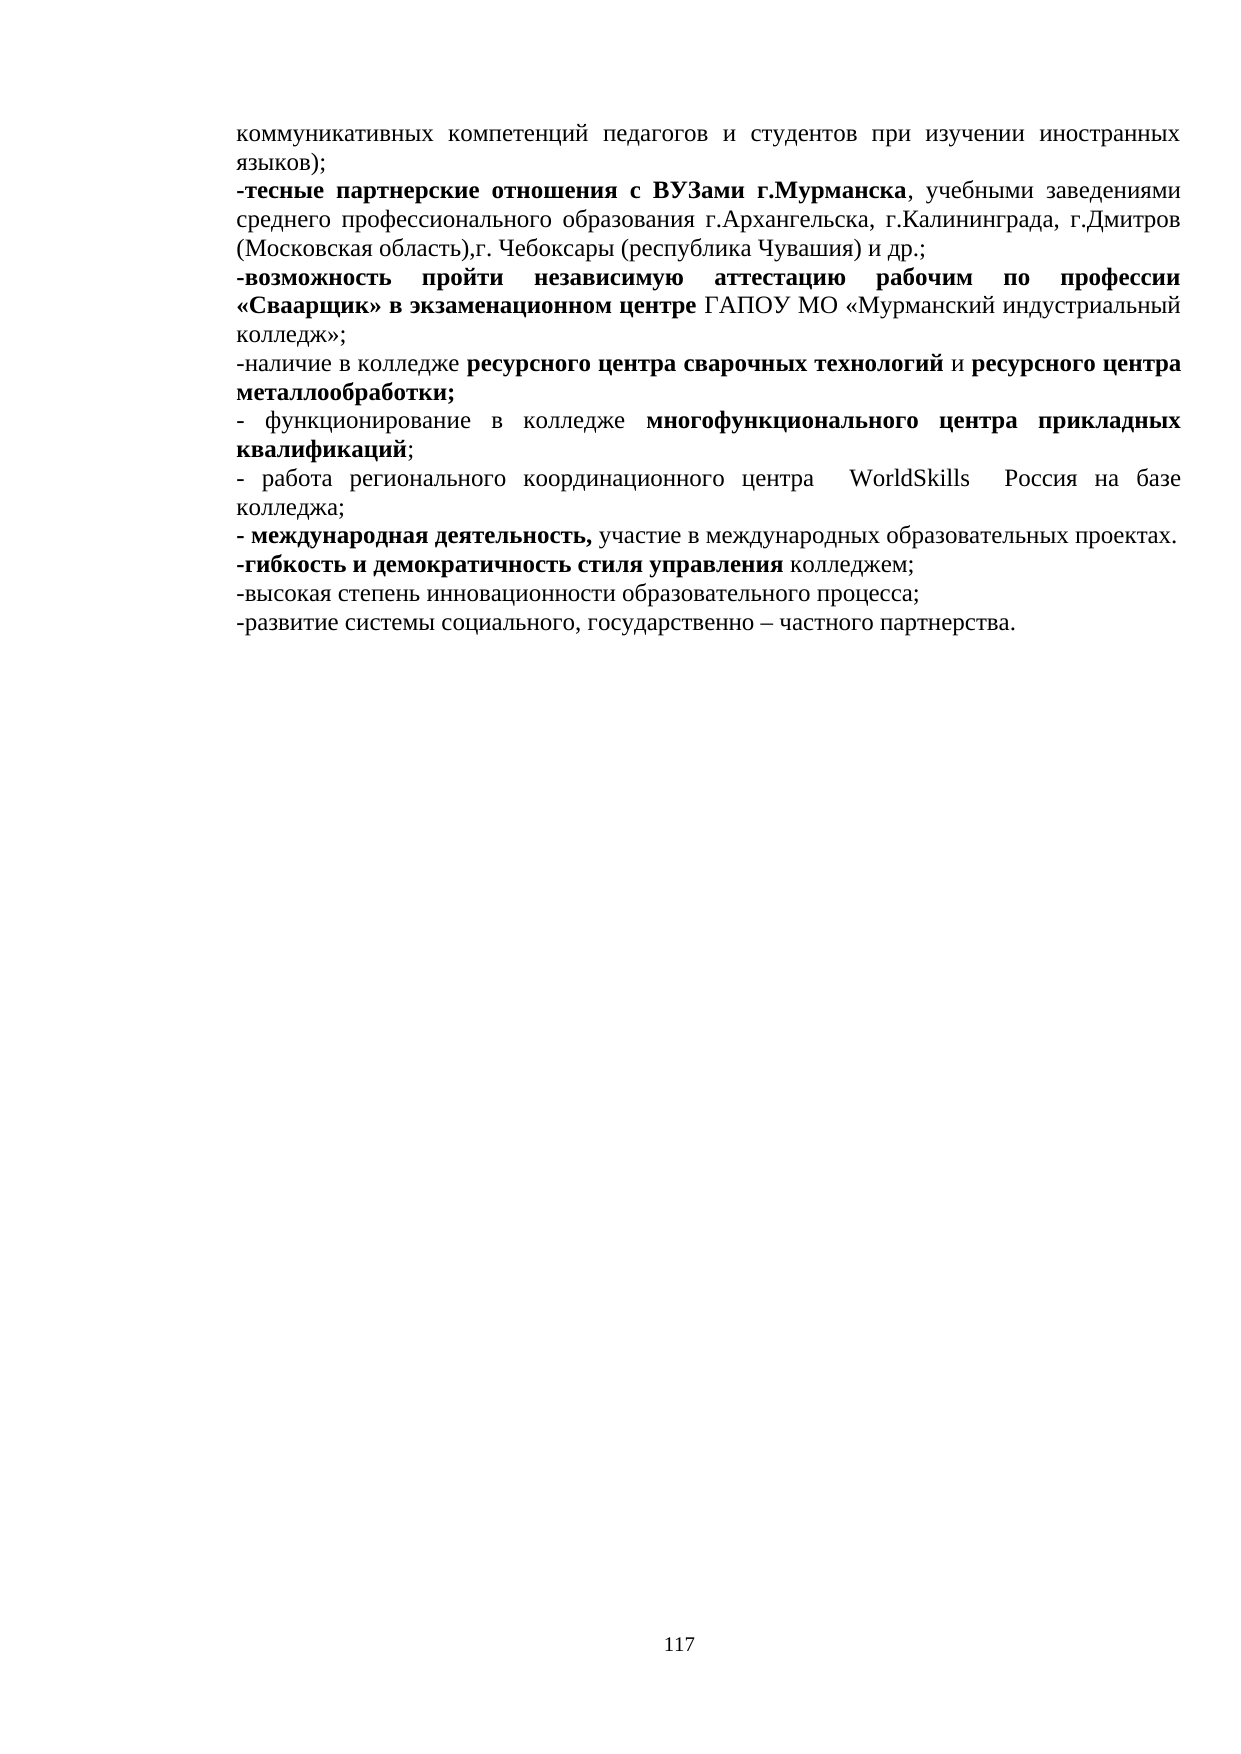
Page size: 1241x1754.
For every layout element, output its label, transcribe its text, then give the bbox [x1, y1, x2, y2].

text -развитие системы социального, государственно – частного партнерства. [236, 607, 1181, 636]
text - работа регионального координационного центра WorldSkills Россия на базе колледжа; [236, 463, 1181, 521]
text -высокая степень инновационности образовательного процесса; [236, 578, 1181, 607]
text -гибкость и демократичность стиля управления колледжем; [236, 549, 1181, 578]
text -наличие в колледже ресурсного центра сварочных технологий и ресурсного центра металлообработки; [236, 348, 1181, 406]
text -возможность пройти независимую аттестацию рабочим по профессии «Сваарщик» в экзаменационном центре ГАПОУ МО «Мурманский индустриальный колледж»; [236, 262, 1181, 348]
text -тесные партнерские отношения с ВУЗами г.Мурманска, учебными заведениями среднего профессионального образования г.Архангельска, г.Калининграда, г.Дмитров (Московская область),г. Чебоксары (республика Чувашия) и др.; [236, 176, 1181, 262]
text - международная деятельность, участие в международных образовательных проектах. [236, 521, 1181, 549]
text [236, 118, 1181, 176]
text - функционирование в колледже многофункционального центра прикладных квалификаций; [236, 406, 1181, 463]
